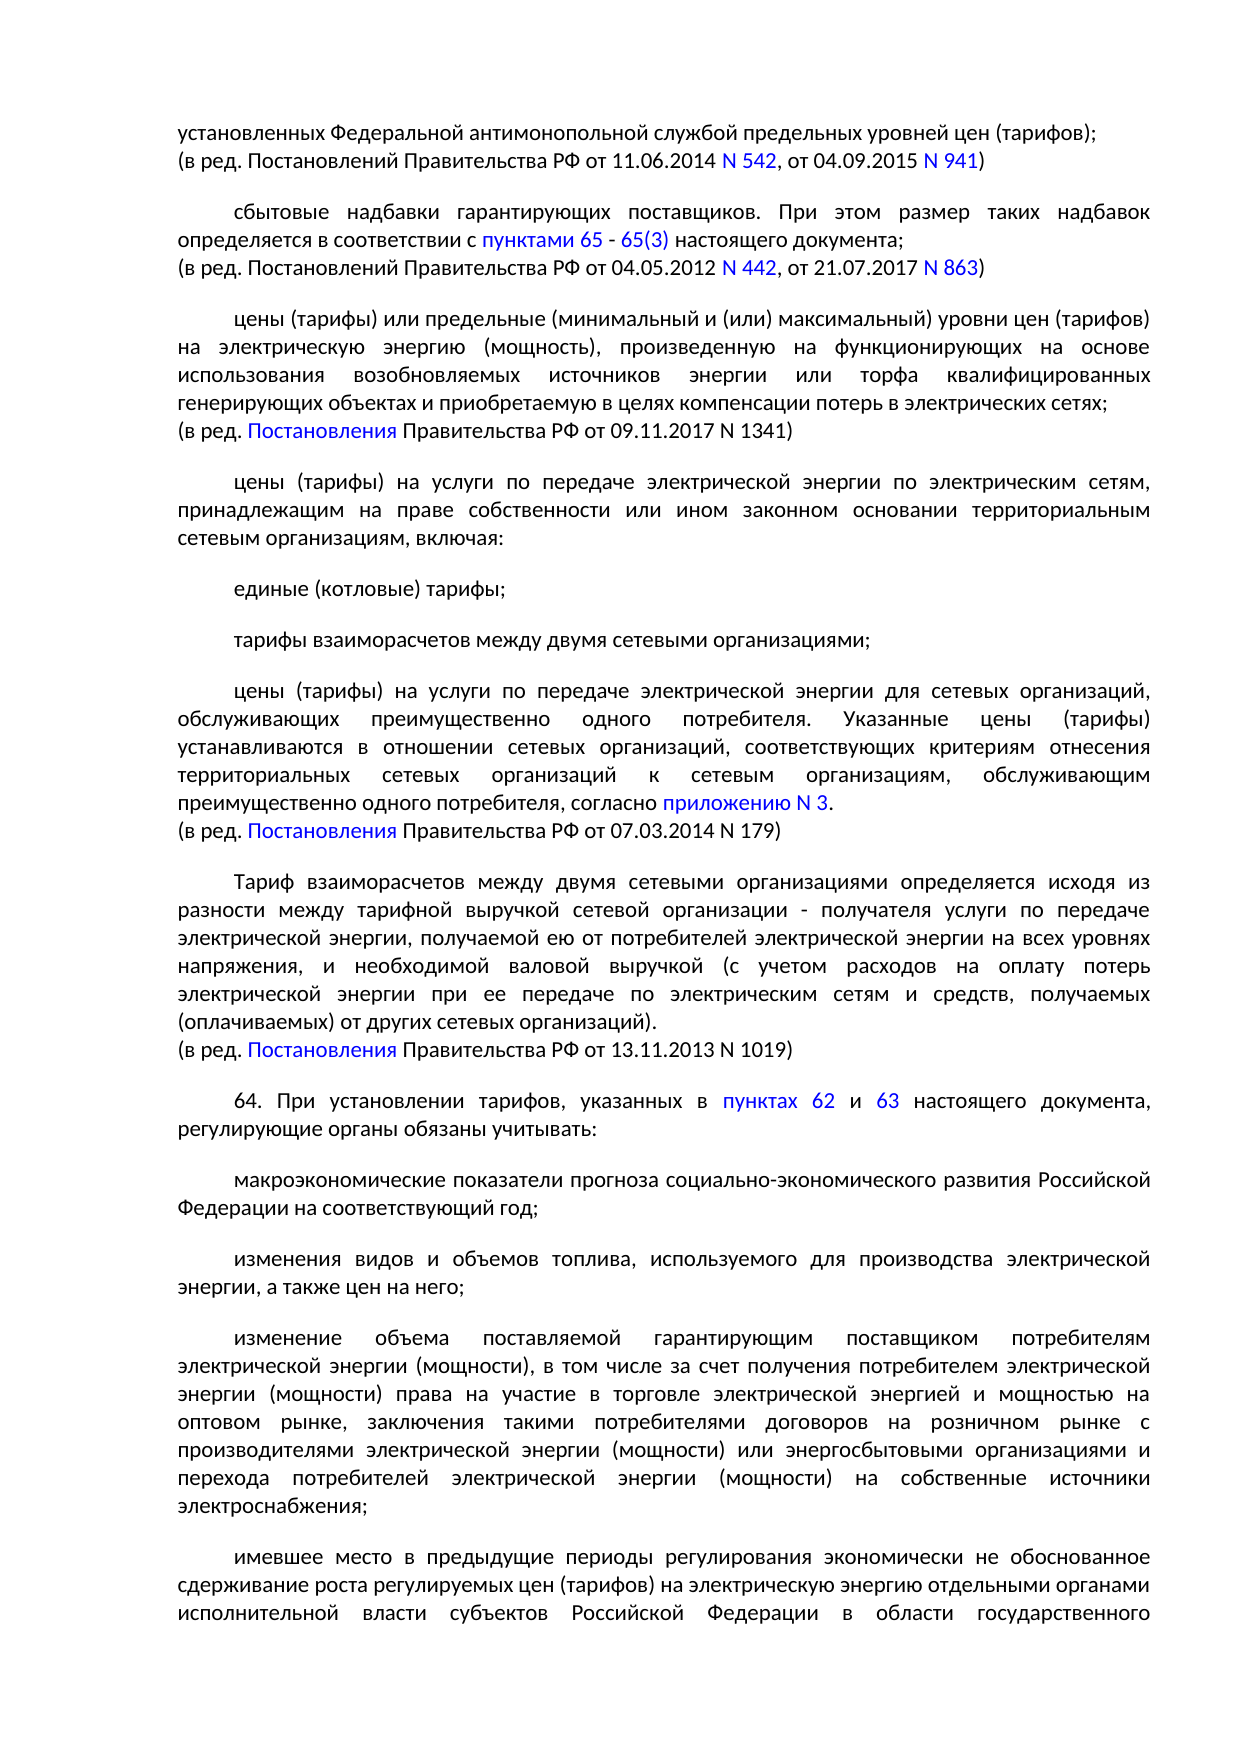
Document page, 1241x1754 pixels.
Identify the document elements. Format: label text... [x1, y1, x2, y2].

text сбытовые надбавки гарантирующих поставщиков. При этом размер таких надбавок определяется в соответствии с пунктами 65 - 65(3) настоящего документа; [177, 197, 1152, 253]
text макроэкономические показатели прогноза социально-экономического развития Российской Федерации на соответствующий год; [177, 1165, 1152, 1221]
text 64. При установлении тарифов, указанных в пунктах 62 и 63 настоящего документа, регулирующие органы обязаны учитывать: [177, 1086, 1152, 1142]
text (в ред. Постановлений Правительства РФ от 11.06.2014 N 542, от 04.09.2015 N 941) [177, 146, 1152, 174]
text единые (котловые) тарифы; [177, 574, 1152, 602]
text цены (тарифы) на услуги по передаче электрической энергии для сетевых организаций, обслуживающих преимущественно одного потребителя. Указанные цены (тарифы) устанавливаются в отношении сетевых организаций, соответствующих критериям отнесения территориальных сетевых организаций к сетевым организациям, обслуживающим преимущественно одного потребителя, согласно приложению N 3. [177, 676, 1152, 816]
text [177, 118, 1152, 146]
text тарифы взаиморасчетов между двумя сетевыми организациями; [177, 625, 1152, 653]
text цены (тарифы) или предельные (минимальный и (или) максимальный) уровни цен (тарифов) на электрическую энергию (мощность), произведенную на функционирующих на основе использования возобновляемых источников энергии или торфа квалифицированных генерирующих объектах и приобретаемую в целях компенсации потерь в электрических сетях; [177, 304, 1152, 416]
text (в ред. Постановлений Правительства РФ от 04.05.2012 N 442, от 21.07.2017 N 863) [177, 253, 1152, 281]
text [177, 1542, 1152, 1626]
text (в ред. Постановления Правительства РФ от 13.11.2013 N 1019) [177, 1035, 1152, 1063]
text (в ред. Постановления Правительства РФ от 07.03.2014 N 179) [177, 816, 1152, 844]
text Тариф взаиморасчетов между двумя сетевыми организациями определяется исходя из разности между тарифной выручкой сетевой организации - получателя услуги по передаче электрической энергии, получаемой ею от потребителей электрической энергии на всех уровнях напряжения, и необходимой валовой выручкой (с учетом расходов на оплату потерь электрической энергии при ее передаче по электрическим сетям и средств, получаемых (оплачиваемых) от других сетевых организаций). [177, 867, 1152, 1035]
text цены (тарифы) на услуги по передаче электрической энергии по электрическим сетям, принадлежащим на праве собственности или ином законном основании территориальным сетевым организациям, включая: [177, 467, 1152, 551]
text изменение объема поставляемой гарантирующим поставщиком потребителям электрической энергии (мощности), в том числе за счет получения потребителем электрической энергии (мощности) права на участие в торговле электрической энергией и мощностью на оптовом рынке, заключения такими потребителями договоров на розничном рынке с производителями электрической энергии (мощности) или энергосбытовыми организациями и перехода потребителей электрической энергии (мощности) на собственные источники электроснабжения; [177, 1323, 1152, 1519]
text (в ред. Постановления Правительства РФ от 09.11.2017 N 1341) [177, 416, 1152, 444]
text изменения видов и объемов топлива, используемого для производства электрической энергии, а также цен на него; [177, 1244, 1152, 1300]
